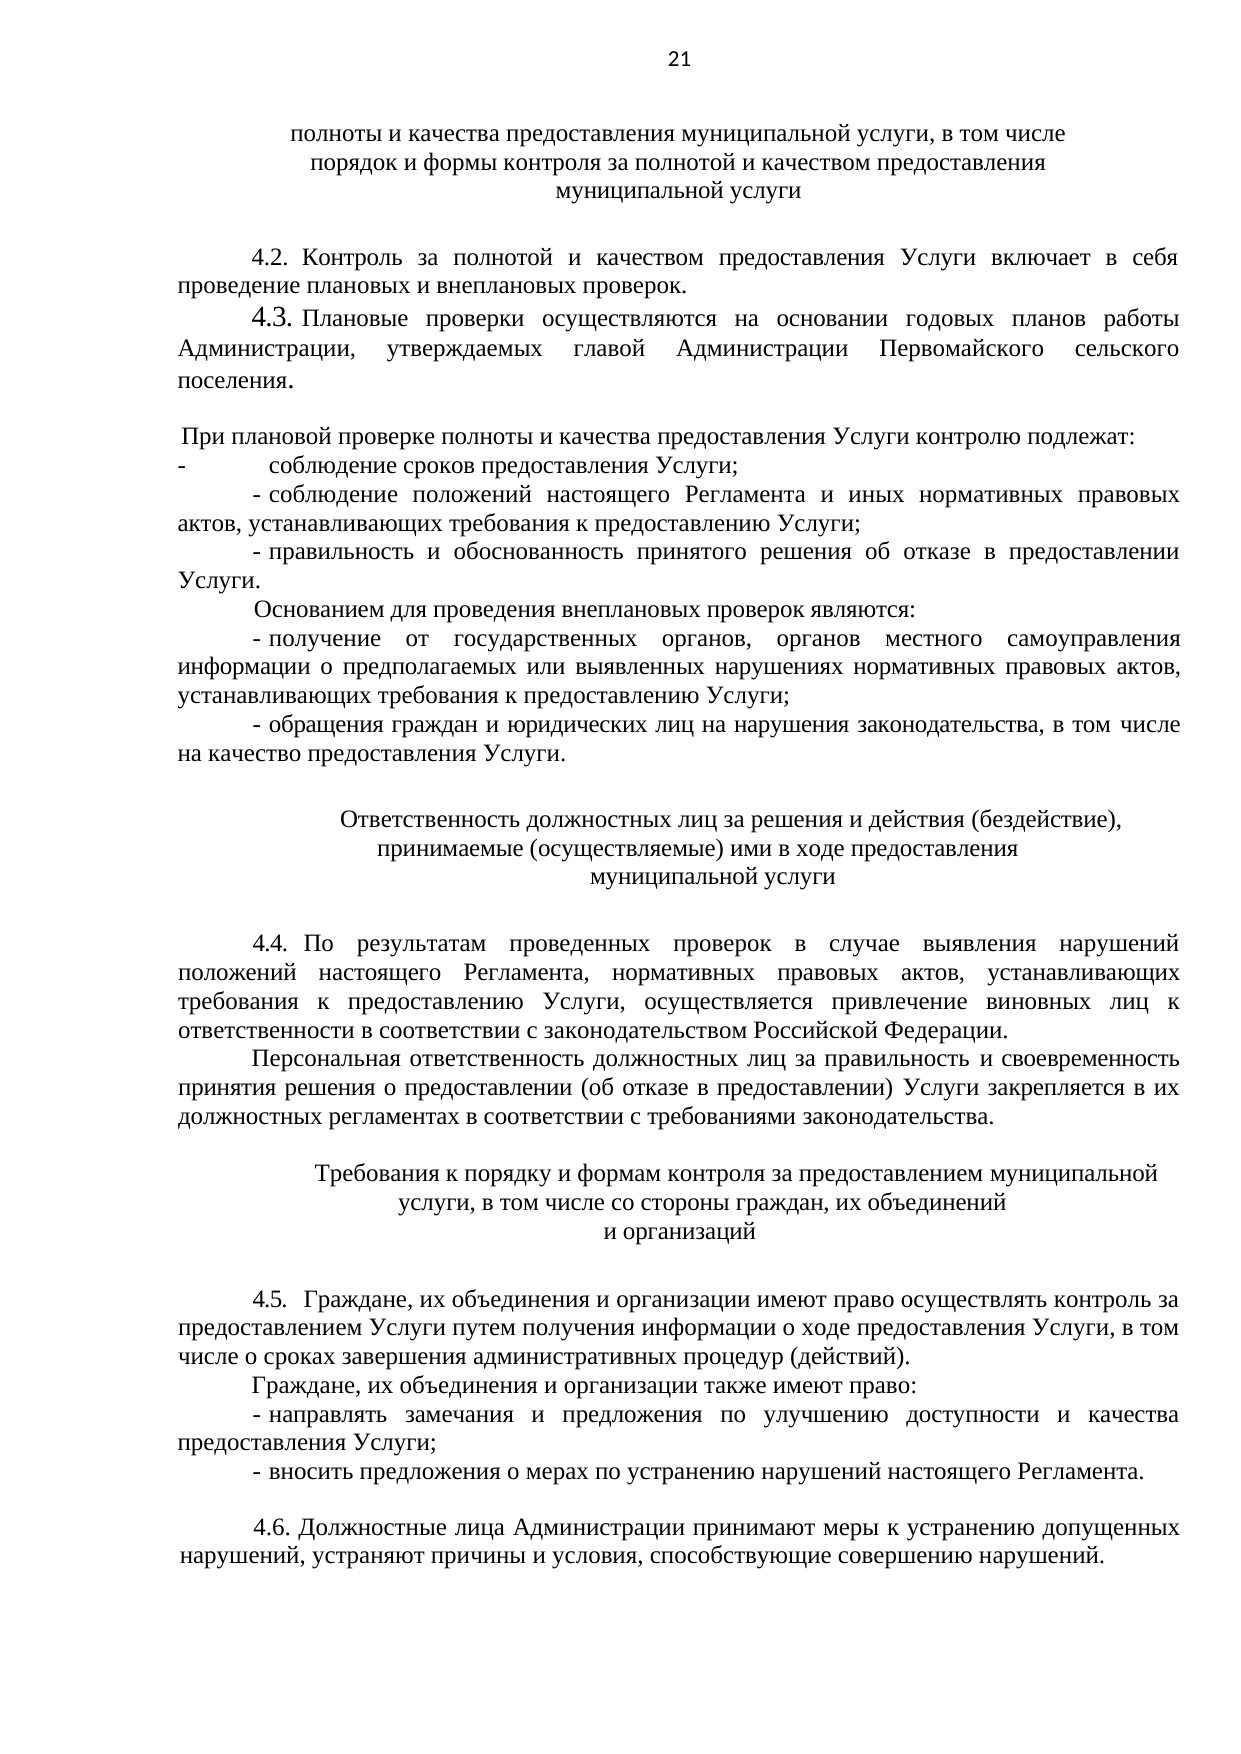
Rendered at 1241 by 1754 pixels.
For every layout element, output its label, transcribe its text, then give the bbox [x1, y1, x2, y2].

text полноты и качества предоставления муниципальной услуги, в том числе [177, 118, 1179, 147]
list получение от государственных органов, органов местного самоуправления информации о предполагаемых или выявленных нарушениях нормативных правовых актов, устанавливающих требования к предоставлению Услуги; [177, 623, 1181, 709]
text Основанием для проведения внеплановых проверок являются: [254, 594, 1181, 623]
list соблюдение положений настоящего Регламента и иных нормативных правовых актов, устанавливающих требования к предоставлению Услуги; [177, 479, 1181, 536]
text Граждане, их объединения и организации также имеют право: [251, 1370, 1181, 1399]
text муниципальной услуги [177, 176, 1180, 204]
text Требования к порядку и формам контроля за предоставлением муниципальной услуги, в том числе со стороны граждан, их объединений [223, 1158, 1181, 1216]
list направлять замечания и предложения по улучшению доступности и качества предоставления Услуги; [177, 1399, 1180, 1456]
text Персональная ответственность должностных лиц за правильность и своевременность принятия решения о предоставлении (об отказе в предоставлении) Услуги закрепляется в их должностных регламентах в соответствии с требованиями законодательства. [178, 1043, 1180, 1130]
list соблюдение сроков предоставления Услуги; [177, 450, 1181, 479]
text 4.6. Должностные лица Администрации принимают меры к устранению допущенных нарушений, устраняют причины и условия, способствующие совершению нарушений. [179, 1512, 1181, 1569]
text При плановой проверке полноты и качества предоставления Услуги контролю подлежат: [181, 421, 1181, 450]
text порядок и формы контроля за полнотой и качеством предоставления [177, 147, 1179, 176]
list правильность и обоснованность принятого решения об отказе в предоставлении Услуги. [177, 536, 1180, 594]
text 4.4. По результатам проведенных проверок в случае выявления нарушений положений настоящего Регламента, нормативных правовых актов, устанавливающих требования к предоставлению Услуги, осуществляется привлечение виновных лиц к ответственности в соответствии с законодательством Российской Федерации. [178, 928, 1180, 1043]
list обращения граждан и юридических лиц на нарушения законодательства, в том числе на качество предоставления Услуги. [177, 709, 1180, 766]
text Ответственность должностных лиц за решения и действия (бездействие), принимаемые (осуществляемые) ими в ходе предоставления [214, 804, 1181, 861]
list Плановые проверки осуществляются на основании годовых планов работы Администрации, утверждаемых главой Администрации Первомайского сельского поселения. [177, 299, 1180, 395]
text муниципальной услуги [178, 861, 1181, 890]
text 4.5. Граждане, их объединения и организации имеют право осуществлять контроль за предоставлением Услуги путем получения информации о ходе предоставления Услуги, в том числе о сроках завершения административных процедур (действий). [178, 1284, 1180, 1370]
list Контроль за полнотой и качеством предоставления Услуги включает в себя проведение плановых и внеплановых проверок. [177, 242, 1179, 299]
text и организаций [178, 1216, 1181, 1245]
list вносить предложения о мерах по устранению нарушений настоящего Регламента. [177, 1456, 1179, 1485]
